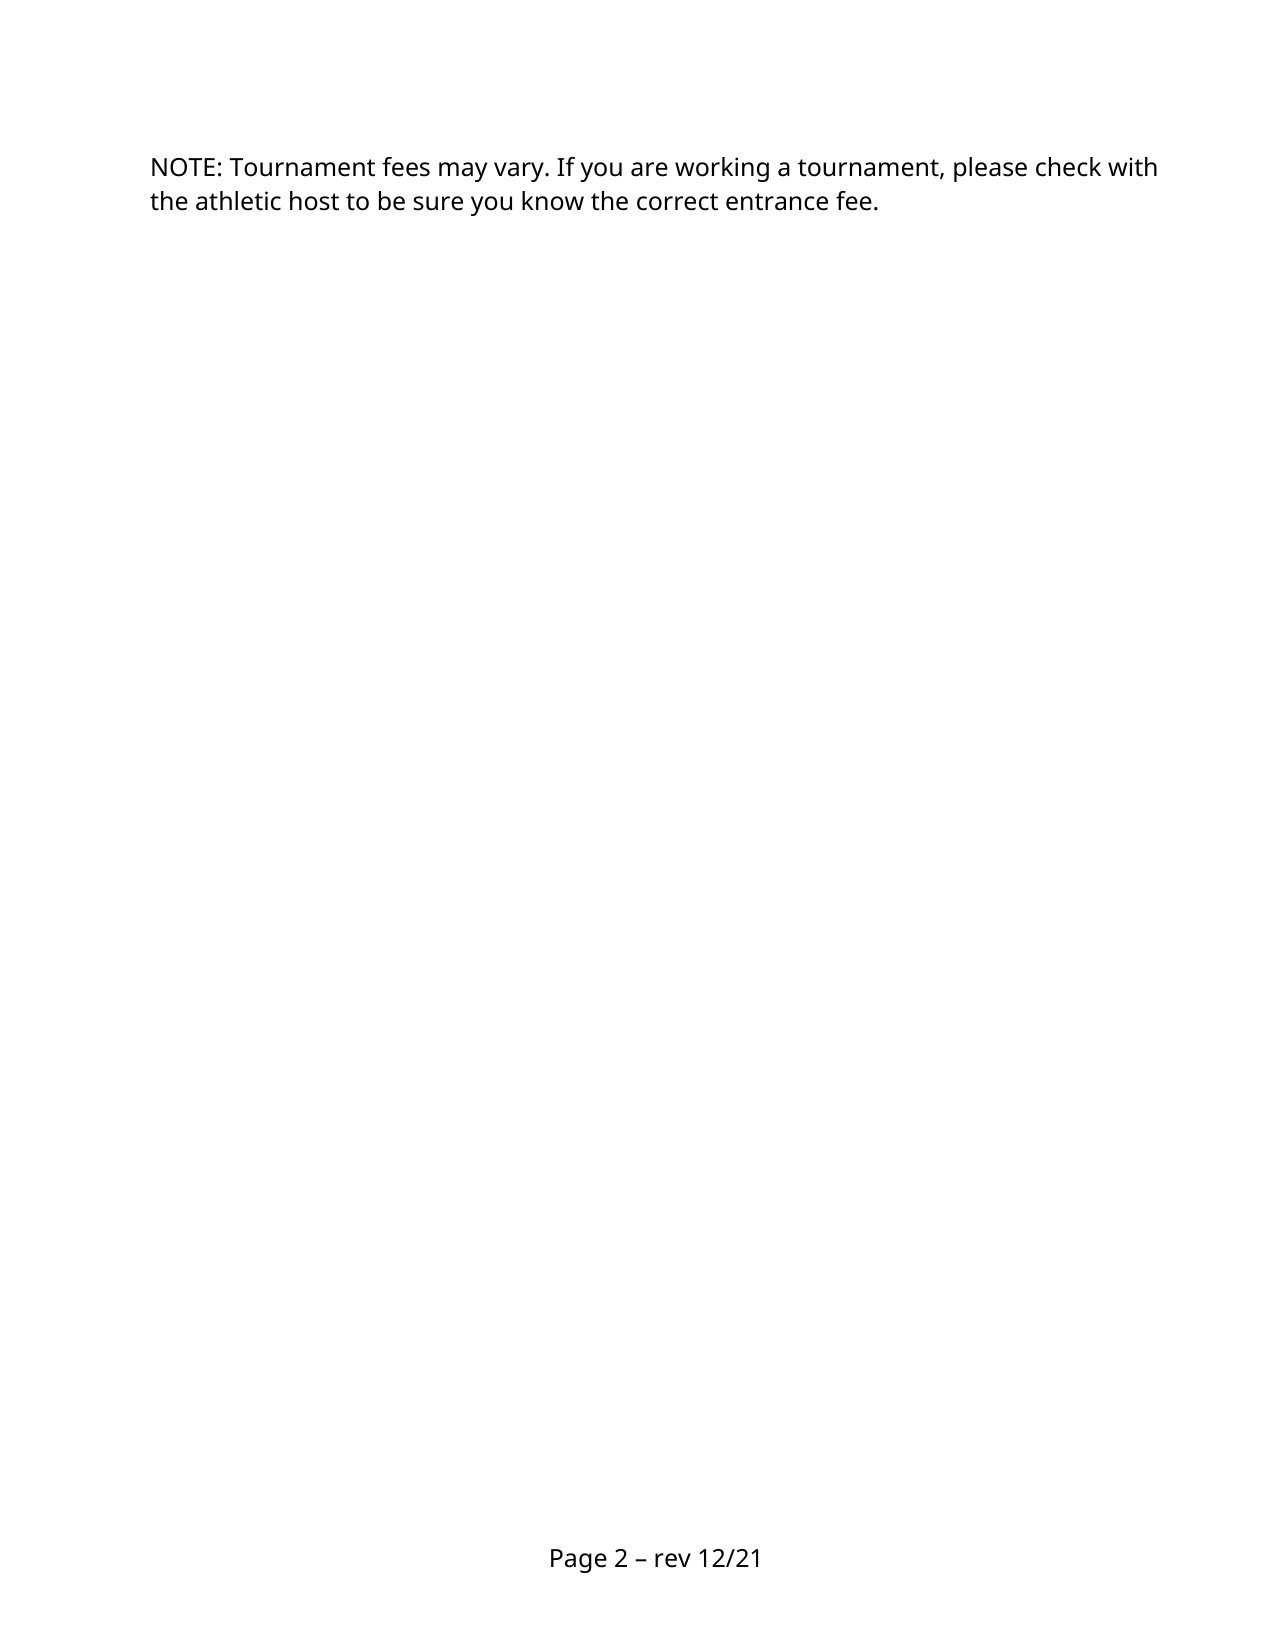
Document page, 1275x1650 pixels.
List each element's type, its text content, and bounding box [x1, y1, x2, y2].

text NOTE: Tournament fees may vary. If you are working a tournament, please check with the athletic host to be sure you know the correct entrance fee. [150, 150, 1162, 218]
